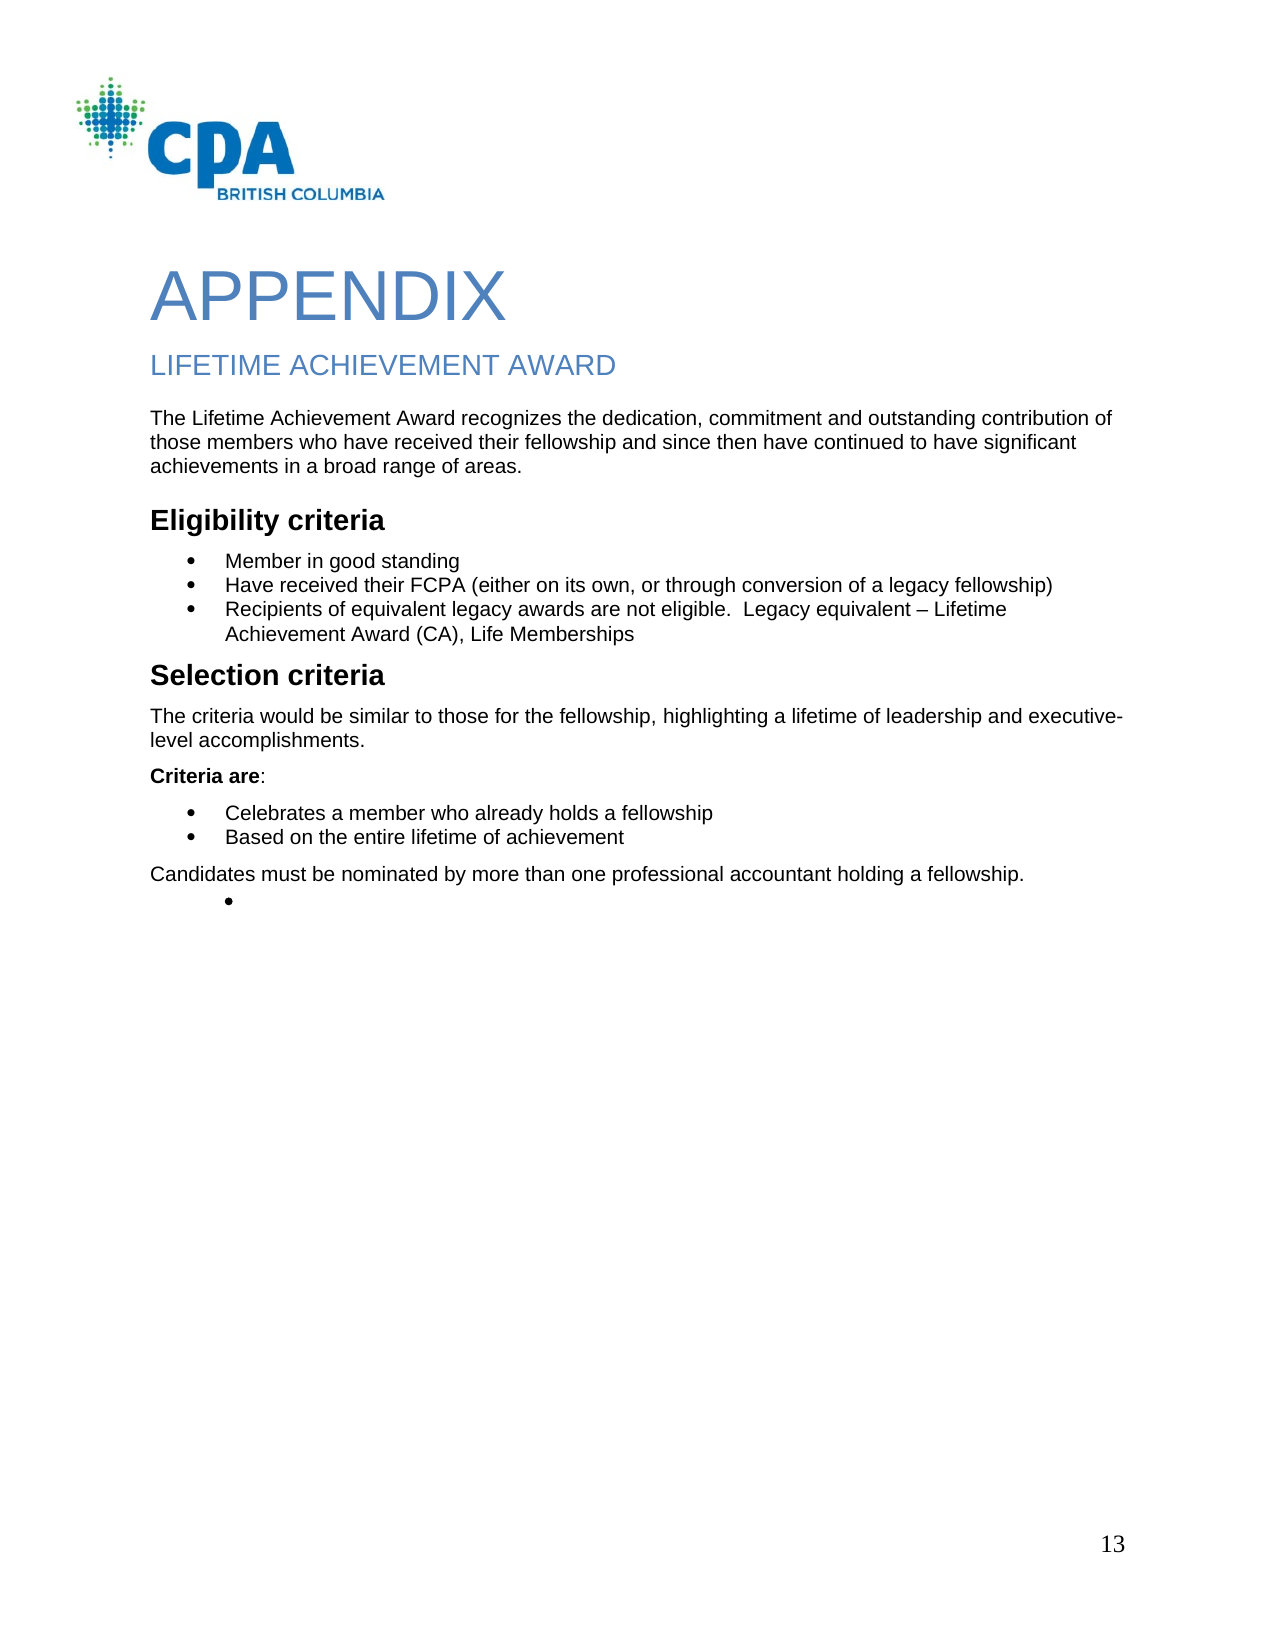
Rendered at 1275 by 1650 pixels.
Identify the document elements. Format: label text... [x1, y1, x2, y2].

list Have received their FCPA (either on its own, or through conversion of a legacy fellowship) [187, 573, 1125, 597]
list Recipients of equivalent legacy awards are not eligible. Legacy equivalent – Lifetime Achievement Award (CA), Life Memberships [187, 597, 1125, 645]
text Candidates must be nominated by more than one professional accountant holding a fellowship. [150, 861, 1125, 885]
subtitle Eligibility criteria [150, 503, 1125, 537]
list Celebrates a member who already holds a fellowship [187, 801, 1125, 825]
list Member in good standing [187, 549, 1125, 573]
text The criteria would be similar to those for the fellowship, highlighting a lifetime of leadership and executive-level accomplishments. [150, 704, 1125, 752]
picture [0, 0, 1275, 226]
subtitle LIFETIME ACHIEVEMENT AWARD [150, 348, 1125, 381]
text Criteria are: [150, 764, 1125, 788]
subtitle Selection criteria [150, 658, 1125, 691]
list Based on the entire lifetime of achievement [187, 825, 1125, 849]
text The Lifetime Achievement Award recognizes the dedication, commitment and outstanding contribution of those members who have received their fellowship and since then have continued to have significant achievements in a broad range of areas. [150, 406, 1125, 478]
subtitle APPENDIX [150, 254, 1125, 335]
